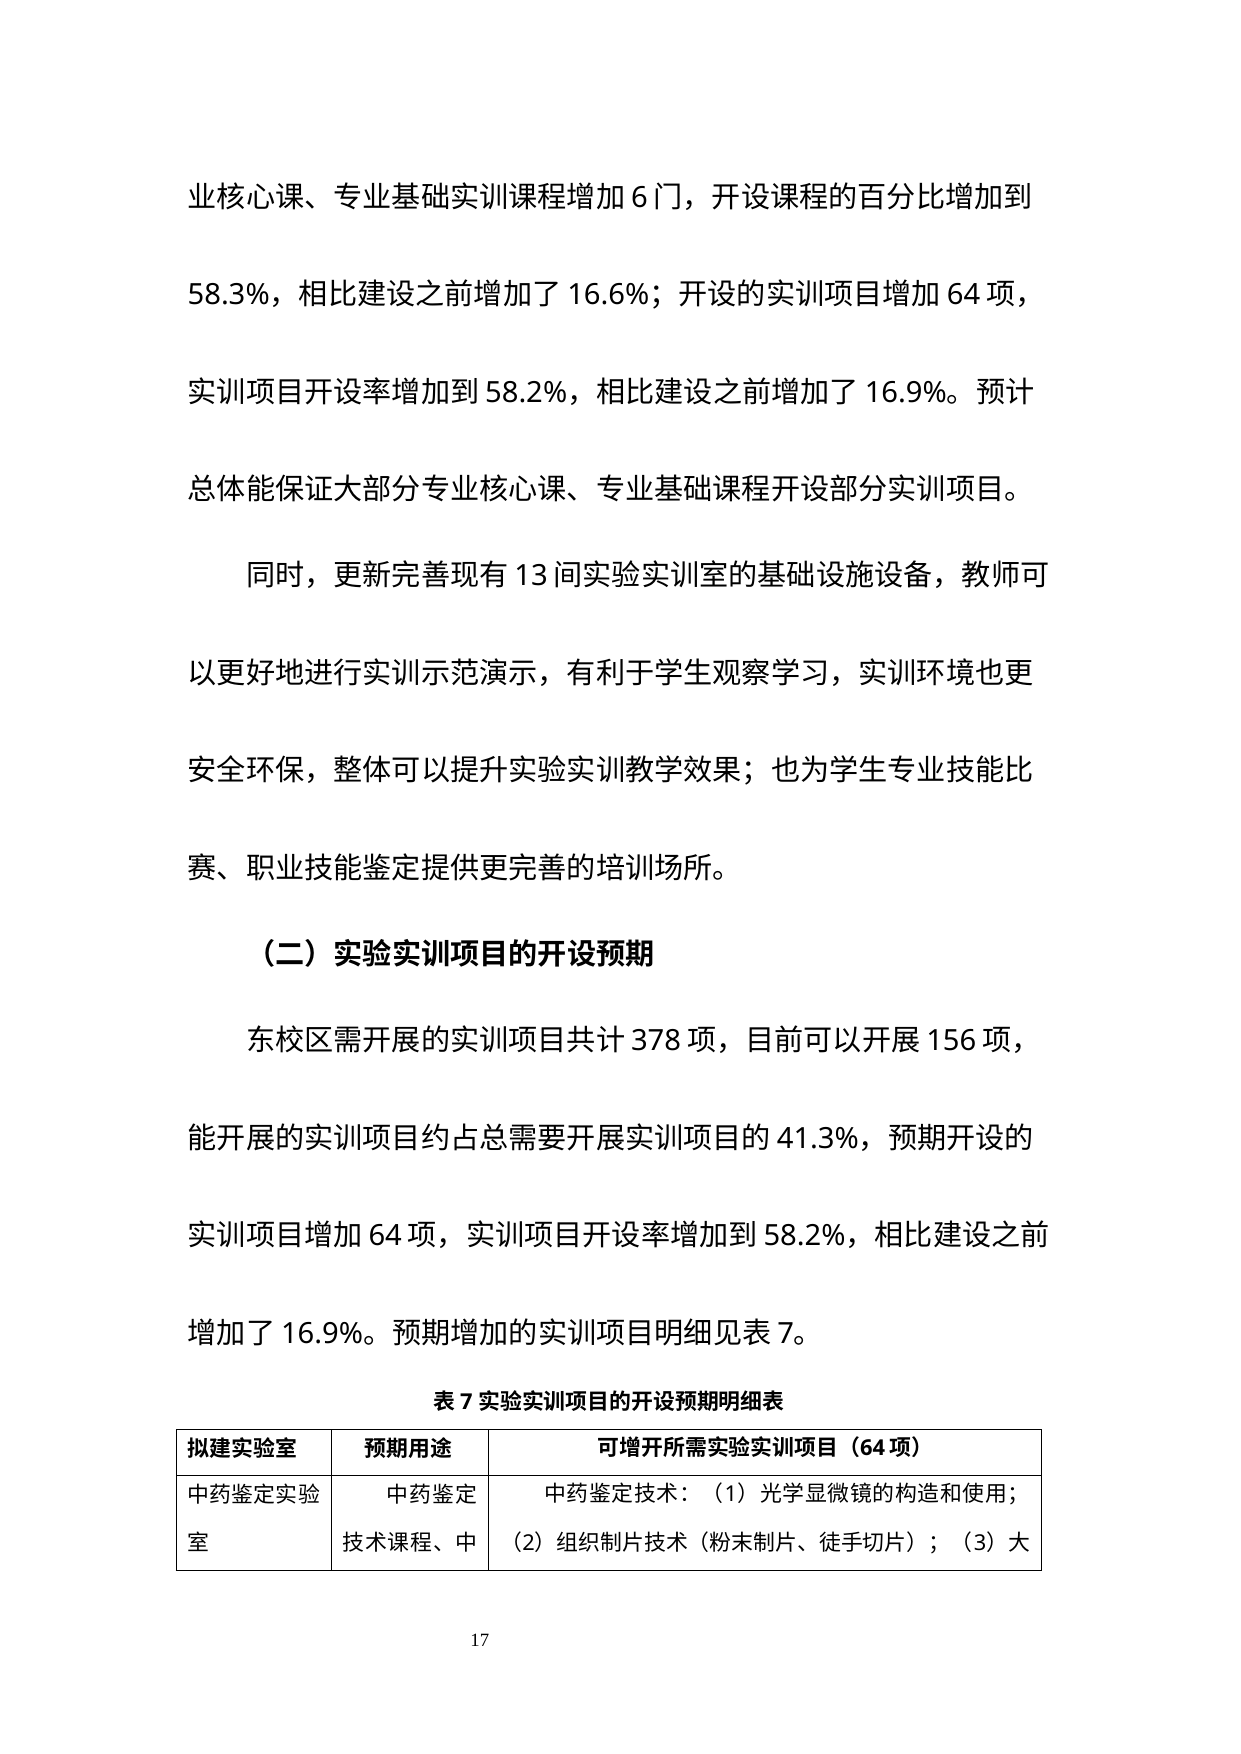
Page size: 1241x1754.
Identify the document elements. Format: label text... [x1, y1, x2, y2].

table_cell 预期用途 [332, 1430, 488, 1475]
text （二）实验实训项目的开设预期 [187, 919, 1053, 984]
table_cell 可增开所需实验实训项目（64项） [489, 1430, 1041, 1475]
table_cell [489, 1476, 1041, 1570]
text 同时，更新完善现有13间实验实训室的基础设施设备，教师可以更好地进行实训示范演示，有利于学生观察学习，实训环境也更安全环保，整体可以提升实验实训教学效果；也为学生专业技能比赛、职业技能鉴定提供更完善的培训场所。 [187, 541, 1053, 898]
table_cell 中药鉴定技术课程、中药储存与养护实训 [332, 1476, 488, 1570]
table_header 表7 实验实训项目的开设预期明细表 [176, 1384, 1041, 1429]
text 东校区需开展的实训项目共计378项，目前可以开展156项，能开展的实训项目约占总需要开展实训项目的41.3%，预期开设的实训项目增加64项，实训项目开设率增加到58.2%，相比建设之前增加了16.9%。预期增加的实训项目明细见表7。 [187, 1005, 1053, 1363]
table_cell 中药鉴定实验室 [177, 1476, 331, 1570]
table_cell 拟建实验室 [177, 1430, 331, 1475]
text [187, 162, 1053, 519]
